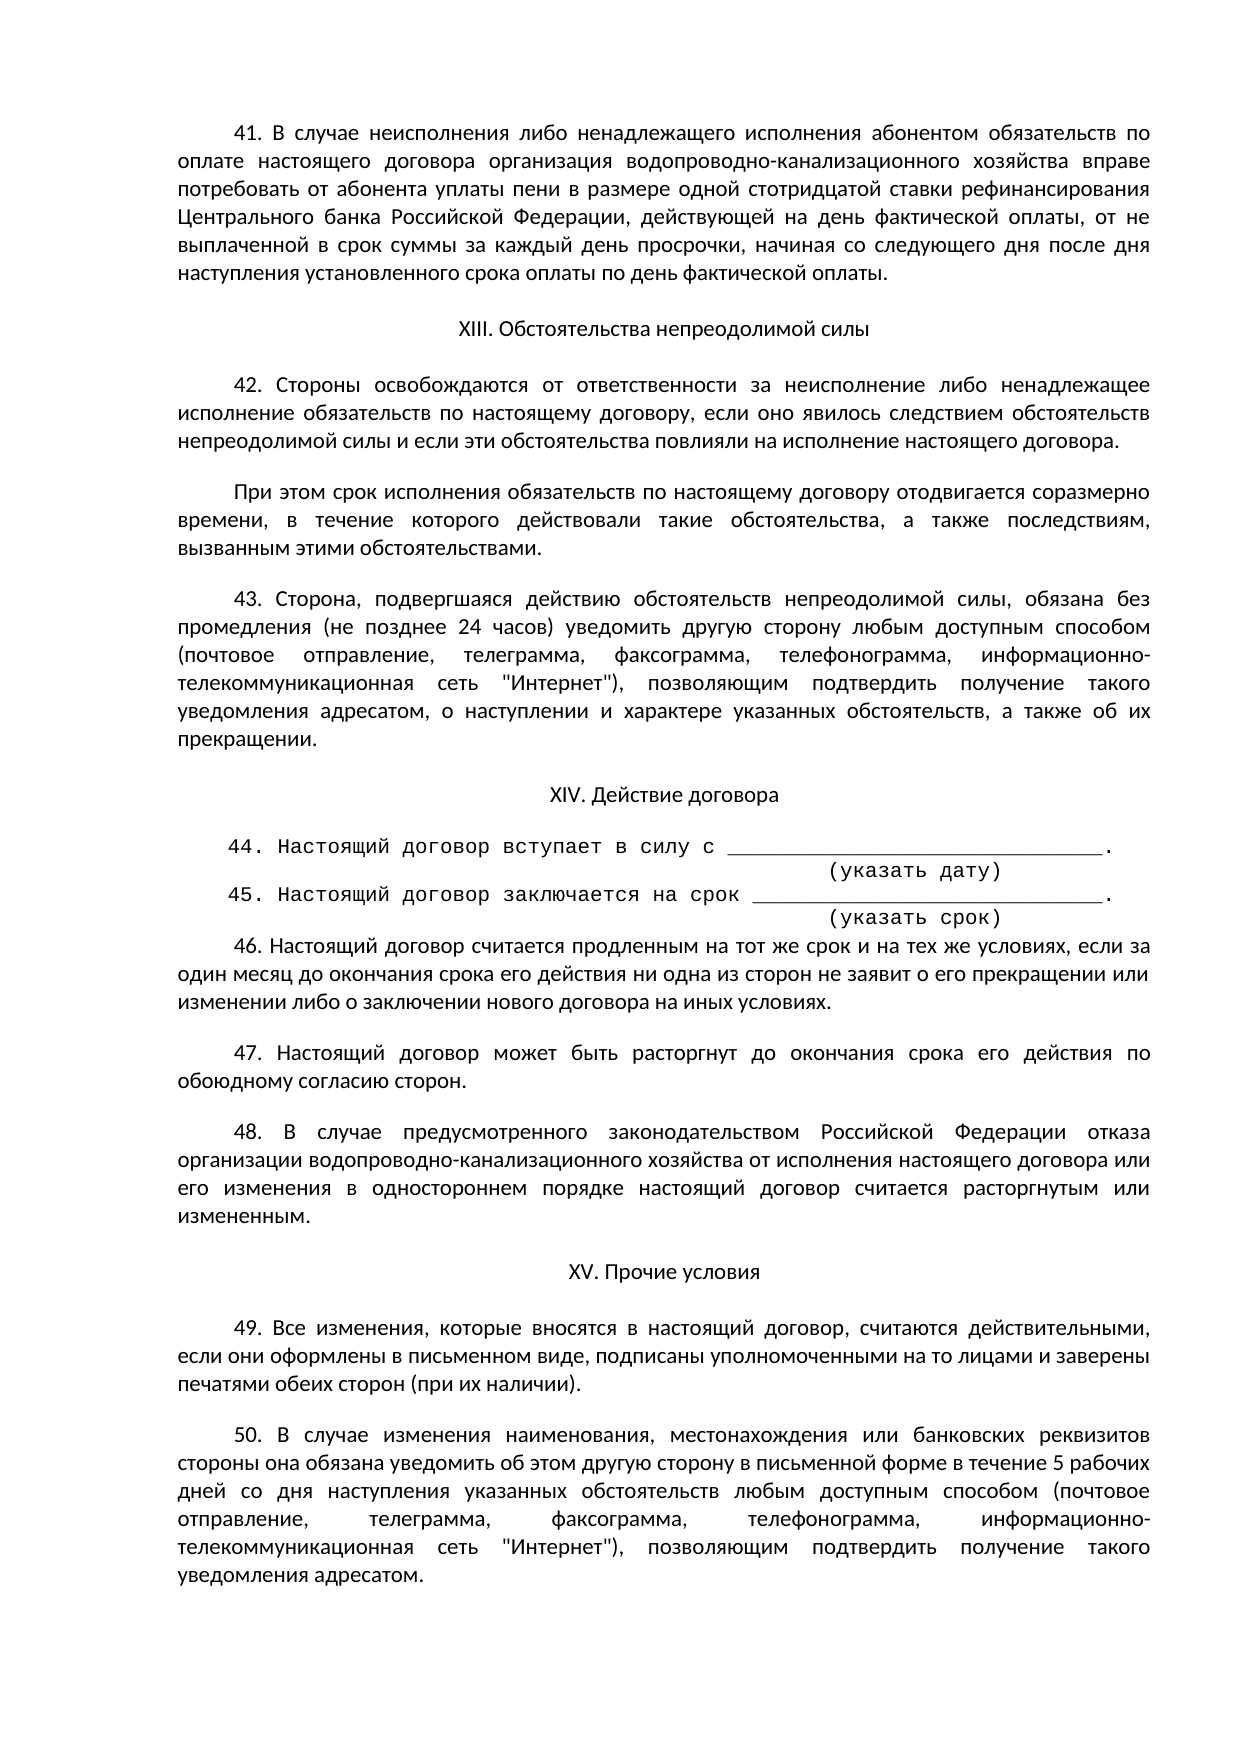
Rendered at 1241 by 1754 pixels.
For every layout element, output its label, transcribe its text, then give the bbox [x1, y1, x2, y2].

text 42. Стороны освобождаются от ответственности за неисполнение либо ненадлежащее исполнение обязательств по настоящему договору, если оно явилось следствием обстоятельств непреодолимой силы и если эти обстоятельства повлияли на исполнение настоящего договора. [177, 370, 1152, 454]
text XV. Прочие условия [177, 1257, 1152, 1285]
text XIV. Действие договора [177, 780, 1152, 808]
text 49. Все изменения, которые вносятся в настоящий договор, считаются действительными, если они оформлены в письменном виде, подписаны уполномоченными на то лицами и заверены печатями обеих сторон (при их наличии). [177, 1313, 1152, 1397]
text 50. В случае изменения наименования, местонахождения или банковских реквизитов стороны она обязана уведомить об этом другую сторону в письменной форме в течение 5 рабочих дней со дня наступления указанных обстоятельств любым доступным способом (почтовое отправление, телеграмма, факсограмма, телефонограмма, информационно-телекоммуникационная сеть "Интернет"), позволяющим подтвердить получение такого уведомления адресатом. [177, 1420, 1152, 1588]
text 48. В случае предусмотренного законодательством Российской Федерации отказа организации водопроводно-канализационного хозяйства от исполнения настоящего договора или его изменения в одностороннем порядке настоящий договор считается расторгнутым или измененным. [177, 1117, 1152, 1229]
text 41. В случае неисполнения либо ненадлежащего исполнения абонентом обязательств по оплате настоящего договора организация водопроводно-канализационного хозяйства вправе потребовать от абонента уплаты пени в размере одной стотридцатой ставки рефинансирования Центрального банка Российской Федерации, действующей на день фактической оплаты, от не выплаченной в срок суммы за каждый день просрочки, начиная со следующего дня после дня наступления установленного срока оплаты по день фактической оплаты. [177, 118, 1152, 286]
text XIII. Обстоятельства непреодолимой силы [177, 314, 1152, 342]
text 43. Сторона, подвергшаяся действию обстоятельств непреодолимой силы, обязана без промедления (не позднее 24 часов) уведомить другую сторону любым доступным способом (почтовое отправление, телеграмма, факсограмма, телефонограмма, информационно-телекоммуникационная сеть "Интернет"), позволяющим подтвердить получение такого уведомления адресатом, о наступлении и характере указанных обстоятельств, а также об их прекращении. [177, 584, 1152, 752]
text При этом срок исполнения обязательств по настоящему договору отодвигается соразмерно времени, в течение которого действовали такие обстоятельства, а также последствиям, вызванным этими обстоятельствами. [177, 477, 1152, 561]
text 46. Настоящий договор считается продленным на тот же срок и на тех же условиях, если за один месяц до окончания срока его действия ни одна из сторон не заявит о его прекращении или изменении либо о заключении нового договора на иных условиях. [177, 931, 1152, 1015]
text 45. Настоящий договор заключается на срок ____________________________. [177, 884, 1152, 907]
text (указать срок) [177, 907, 1152, 931]
text 44. Настоящий договор вступает в силу с ______________________________. [177, 836, 1152, 860]
text 47. Настоящий договор может быть расторгнут до окончания срока его действия по обоюдному согласию сторон. [177, 1038, 1152, 1094]
text (указать дату) [177, 860, 1152, 884]
